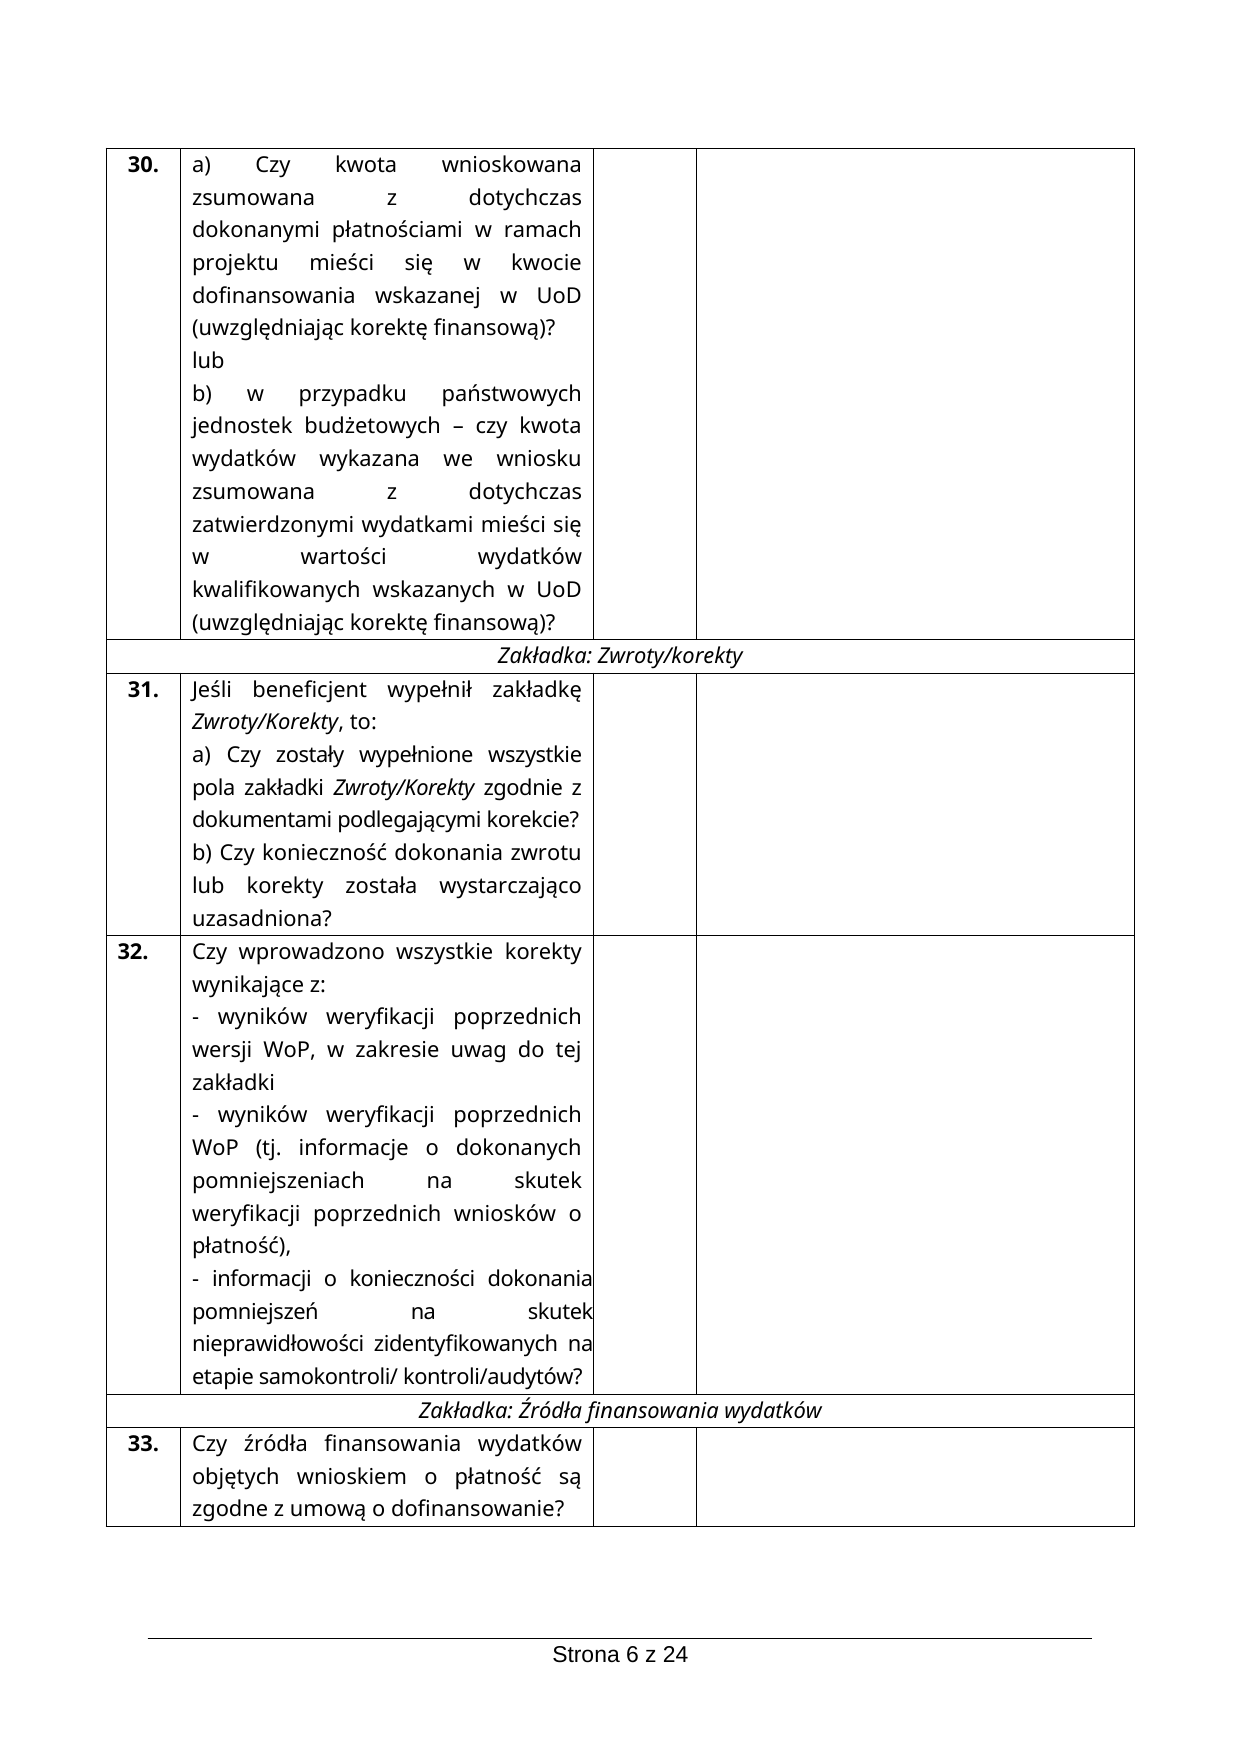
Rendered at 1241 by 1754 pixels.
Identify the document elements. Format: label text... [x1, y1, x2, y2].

table_cell Jeśli beneficjent wypełnił zakładkę Zwroty/Korekty, to: a) Czy zostały wypełnione wszystkie pola zakładki Zwroty/Korekty zgodnie z dokumentami podlegającymi korekcie? b) Czy konieczność dokonania zwrotu lub korekty została wystarczająco uzasadniona? [181, 674, 593, 935]
table_cell [594, 1428, 696, 1526]
table_cell [697, 149, 1134, 639]
table_cell Czy źródła finansowania wydatków objętych wnioskiem o płatność są zgodne z umową o dofinansowanie? [181, 1428, 593, 1526]
table_cell Zakładka: Źródła finansowania wydatków [107, 1395, 1134, 1427]
table_cell 32. [107, 936, 180, 1393]
table_cell 30. [107, 149, 180, 639]
table_cell [594, 674, 696, 935]
table_cell Zakładka: Zwroty/korekty [107, 640, 1134, 672]
table_cell [697, 674, 1134, 935]
table_cell [697, 1428, 1134, 1526]
table_cell Czy wprowadzono wszystkie korekty wynikające z: - wyników weryfikacji poprzednich wersji WoP, w zakresie uwag do tej zakładki - wyników weryfikacji poprzednich WoP (tj. informacje o dokonanych pomniejszeniach na skutek weryfikacji poprzednich wniosków o płatność), - informacji o konieczności dokonania pomniejszeń na skutek nieprawidłowości zidentyfikowanych na etapie samokontroli/ kontroli/audytów? [181, 936, 593, 1393]
table_cell [594, 149, 696, 639]
table_cell [594, 936, 696, 1393]
table_cell 33. [107, 1428, 180, 1526]
table_cell [697, 936, 1134, 1393]
table_cell 31. [107, 674, 180, 935]
table_cell a) Czy kwota wnioskowana zsumowana z dotychczas dokonanymi płatnościami w ramach projektu mieści się w kwocie dofinansowania wskazanej w UoD (uwzględniając korektę finansową)? lub b) w przypadku państwowych jednostek budżetowych – czy kwota wydatków wykazana we wniosku zsumowana z dotychczas zatwierdzonymi wydatkami mieści się w wartości wydatków kwalifikowanych wskazanych w UoD (uwzględniając korektę finansową)? [181, 149, 593, 639]
